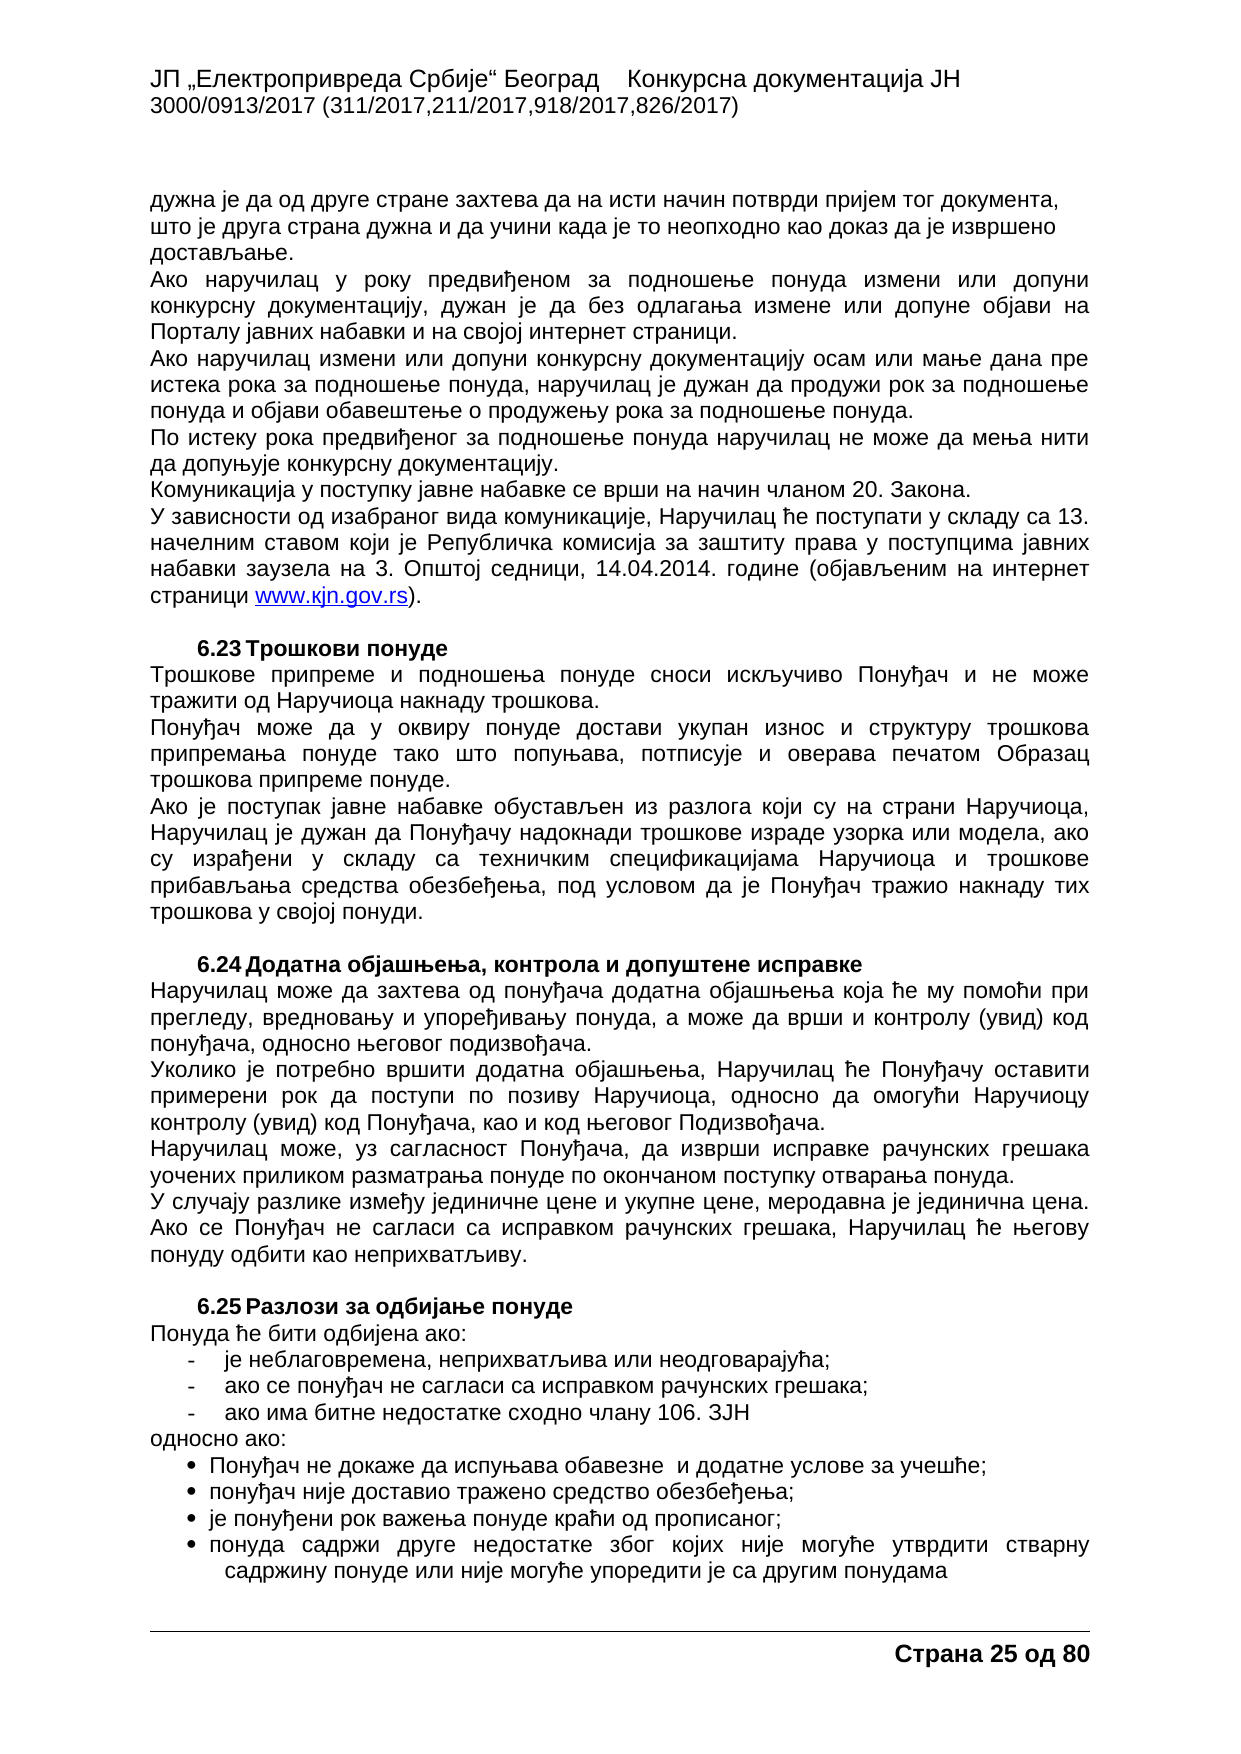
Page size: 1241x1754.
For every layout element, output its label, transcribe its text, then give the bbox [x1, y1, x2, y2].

list Додатна објашњења, контрола и допуштене исправке [197, 951, 1090, 977]
text Наручилац може, уз сагласност Понуђача, да изврши исправке рачунских грешака уочених приликом разматрања понуде по окончаном поступку отварања понуда. [150, 1135, 1090, 1188]
list ако има битне недостатке сходно члану 106. ЗЈН [187, 1399, 1090, 1425]
text Трошкове припреме и подношења понуде сноси искључиво Понуђач и не може тражити од Наручиоца накнаду трошкова. [150, 661, 1090, 713]
text У зависности од изабраног вида комуникације, Наручилац ће поступати у складу са 13. начелним ставом који је Републичка комисија за заштиту права у поступцима јавних набавки заузела на 3. Општој седници, 14.04.2014. године (објављеним на интернет страници www.кjn.gov.rs). [150, 503, 1090, 608]
text У случају разлике између јединичне цене и укупне цене, меродавна је јединична цена. Ако се Понуђач не сагласи са исправком рачунских грешака, Наручилац ће његову понуду одбити као неприхватљиву. [150, 1188, 1090, 1267]
list понуда садржи друге недостатке због којих није могуће утврдити стварну садржину понуде или није могуће упоредити је са другим понудама [187, 1531, 1090, 1583]
list је понуђени рок важења понуде краћи од прописаног; [187, 1504, 1090, 1531]
text Комуникација у поступку јавне набавке се врши на начин чланом 20. Закона. [150, 476, 1090, 503]
text По истеку рока предвиђеног за подношење понуда наручилац не може да мења нити да допуњује конкурсну документацију. [150, 424, 1090, 476]
text Наручилац може да захтева од понуђача додатна објашњења која ће му помоћи при прегледу, вредновању и упоређивању понуда, а може да врши и контролу (увид) код понуђача, односно његовог подизвођача. [150, 977, 1090, 1056]
list Трошкови понуде [197, 634, 1090, 661]
list Понуђач не докаже да испуњава обавезне и додатне услове за учешће; [187, 1452, 1090, 1478]
text Ако наручилац измени или допуни конкурсну документацију осам или мање дана пре истека рока за подношење понуда, наручилац је дужан да продужи рок за подношење понуда и објави обавештење о продужењу рока за подношење понуда. [150, 344, 1090, 424]
list односно ако: [150, 1425, 1090, 1452]
text Уколико је потребно вршити додатна објашњења, Наручилац ће Понуђачу оставити примерени рок да поступи по позиву Наручиоца, односно да омогући Наручиоцу контролу (увид) код Понуђача, као и код његовог Подизвођача. [150, 1056, 1090, 1135]
list је неблаговремена, неприхватљива или неодговарајућа; [187, 1346, 1090, 1372]
text Понуда ће бити одбијена ако: [150, 1320, 1090, 1346]
list Разлози за одбијање понуде [197, 1293, 1090, 1320]
text Ако је поступак јавне набавке обустављен из разлога који су на страни Наручиоца, Наручилац је дужан да Понуђачу надокнади трошкове израде узорка или модела, ако су израђени у складу са техничким спецификацијама Наручиоца и трошкове прибављања средства обезбеђења, под условом да је Понуђач тражио накнаду тих трошкова у својој понуди. [150, 793, 1090, 924]
list ако се понуђач не сагласи са исправком рачунских грешака; [187, 1372, 1090, 1399]
list понуђач није доставио тражено средство обезбеђења; [187, 1478, 1090, 1504]
text Ако наручилац у року предвиђеном за подношење понуда измени или допуни конкурсну документацију, дужан је да без одлагања измене или допуне објави на Порталу јавних набавки и на својој интернет страници. [150, 266, 1090, 344]
text Понуђач може да у оквиру понуде достави укупан износ и структуру трошкова припремања понуде тако што попуњава, потписује и оверава печатом Образац трошкова припреме понуде. [150, 713, 1090, 793]
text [150, 186, 1090, 266]
